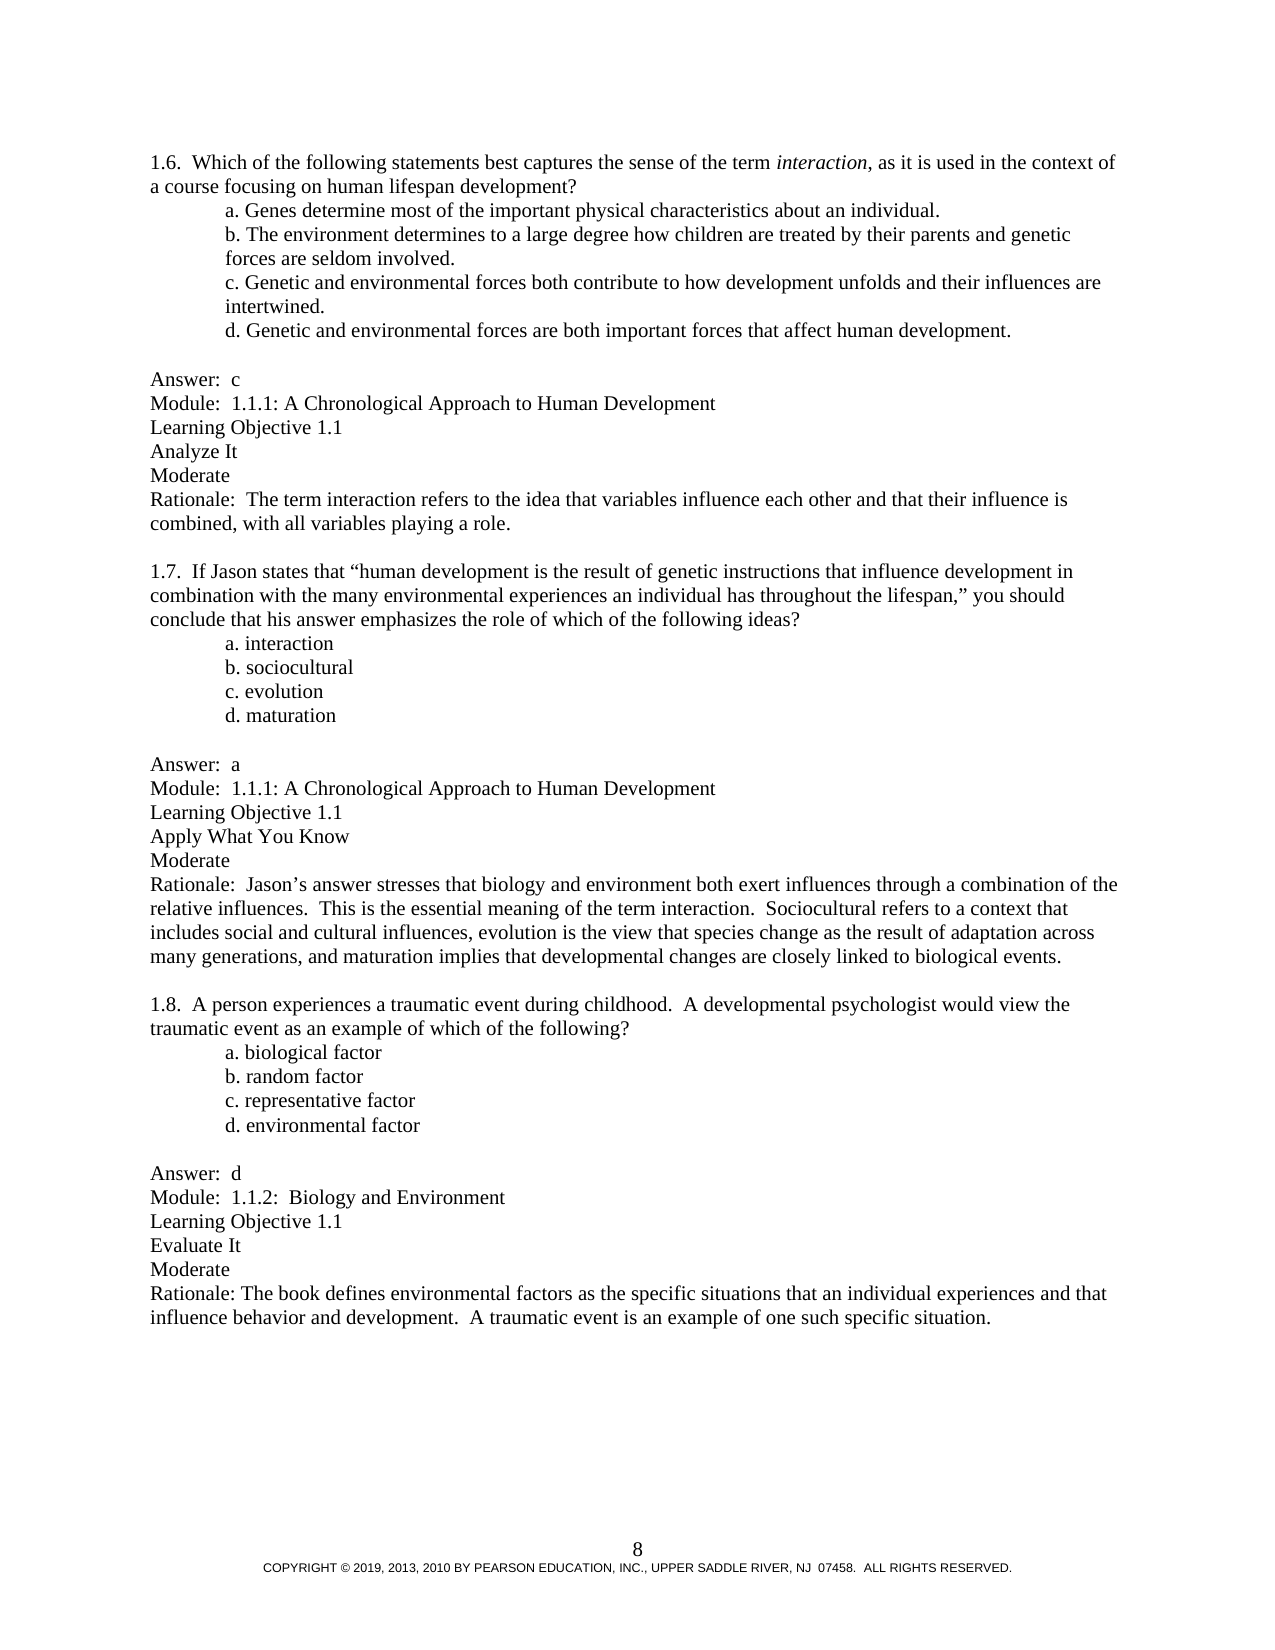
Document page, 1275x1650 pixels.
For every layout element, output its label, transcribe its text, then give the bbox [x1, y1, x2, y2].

text a. Genes determine most of the important physical characteristics about an individual. [225, 198, 1125, 222]
text Moderate [150, 848, 1125, 872]
text a. interaction [150, 631, 1125, 655]
text c. evolution [150, 679, 1125, 703]
text c. Genetic and environmental forces both contribute to how development unfolds and their influences are intertwined. [225, 270, 1125, 318]
text Answer: a [150, 752, 1125, 776]
text Analyze It [150, 439, 1125, 463]
text b. random factor [150, 1064, 1125, 1088]
text Rationale: Jason’s answer stresses that biology and environment both exert influences through a combination of the relative influences. This is the essential meaning of the term interaction. Sociocultural refers to a context that includes social and cultural influences, evolution is the view that species change as the result of adaptation across many generations, and maturation implies that developmental changes are closely linked to biological events. [150, 872, 1125, 968]
text Module: 1.1.2: Biology and Environment [150, 1185, 1125, 1209]
text b. The environment determines to a large degree how children are treated by their parents and genetic forces are seldom involved. [225, 222, 1125, 270]
text d. maturation [150, 703, 1125, 727]
text Moderate [150, 463, 1125, 487]
text d. environmental factor [150, 1112, 1125, 1137]
text Apply What You Know [150, 824, 1125, 848]
text 1.6. Which of the following statements best captures the sense of the term interaction, as it is used in the context of a course focusing on human lifespan development? [150, 150, 1125, 198]
text Module: 1.1.1: A Chronological Approach to Human Development [150, 776, 1125, 800]
text Learning Objective 1.1 [150, 1209, 1125, 1233]
text d. Genetic and environmental forces are both important forces that affect human development. [225, 318, 1125, 342]
text 1.7. If Jason states that “human development is the result of genetic instructions that influence development in combination with the many environmental experiences an individual has throughout the lifespan,” you should conclude that his answer emphasizes the role of which of the following ideas? [150, 559, 1125, 631]
text c. representative factor [150, 1088, 1125, 1112]
text Module: 1.1.1: A Chronological Approach to Human Development [150, 391, 1125, 415]
text Rationale: The book defines environmental factors as the specific situations that an individual experiences and that influence behavior and development. A traumatic event is an example of one such specific situation. [150, 1281, 1125, 1329]
text Evaluate It [150, 1233, 1125, 1257]
text b. sociocultural [150, 655, 1125, 679]
text Answer: c [150, 367, 1125, 391]
text Moderate [150, 1257, 1125, 1281]
text a. biological factor [150, 1040, 1125, 1064]
text Learning Objective 1.1 [150, 800, 1125, 824]
text Rationale: The term interaction refers to the idea that variables influence each other and that their influence is combined, with all variables playing a role. [150, 487, 1125, 535]
text 1.8. A person experiences a traumatic event during childhood. A developmental psychologist would view the traumatic event as an example of which of the following? [150, 992, 1125, 1040]
text Learning Objective 1.1 [150, 415, 1125, 439]
text Answer: d [150, 1161, 1125, 1185]
